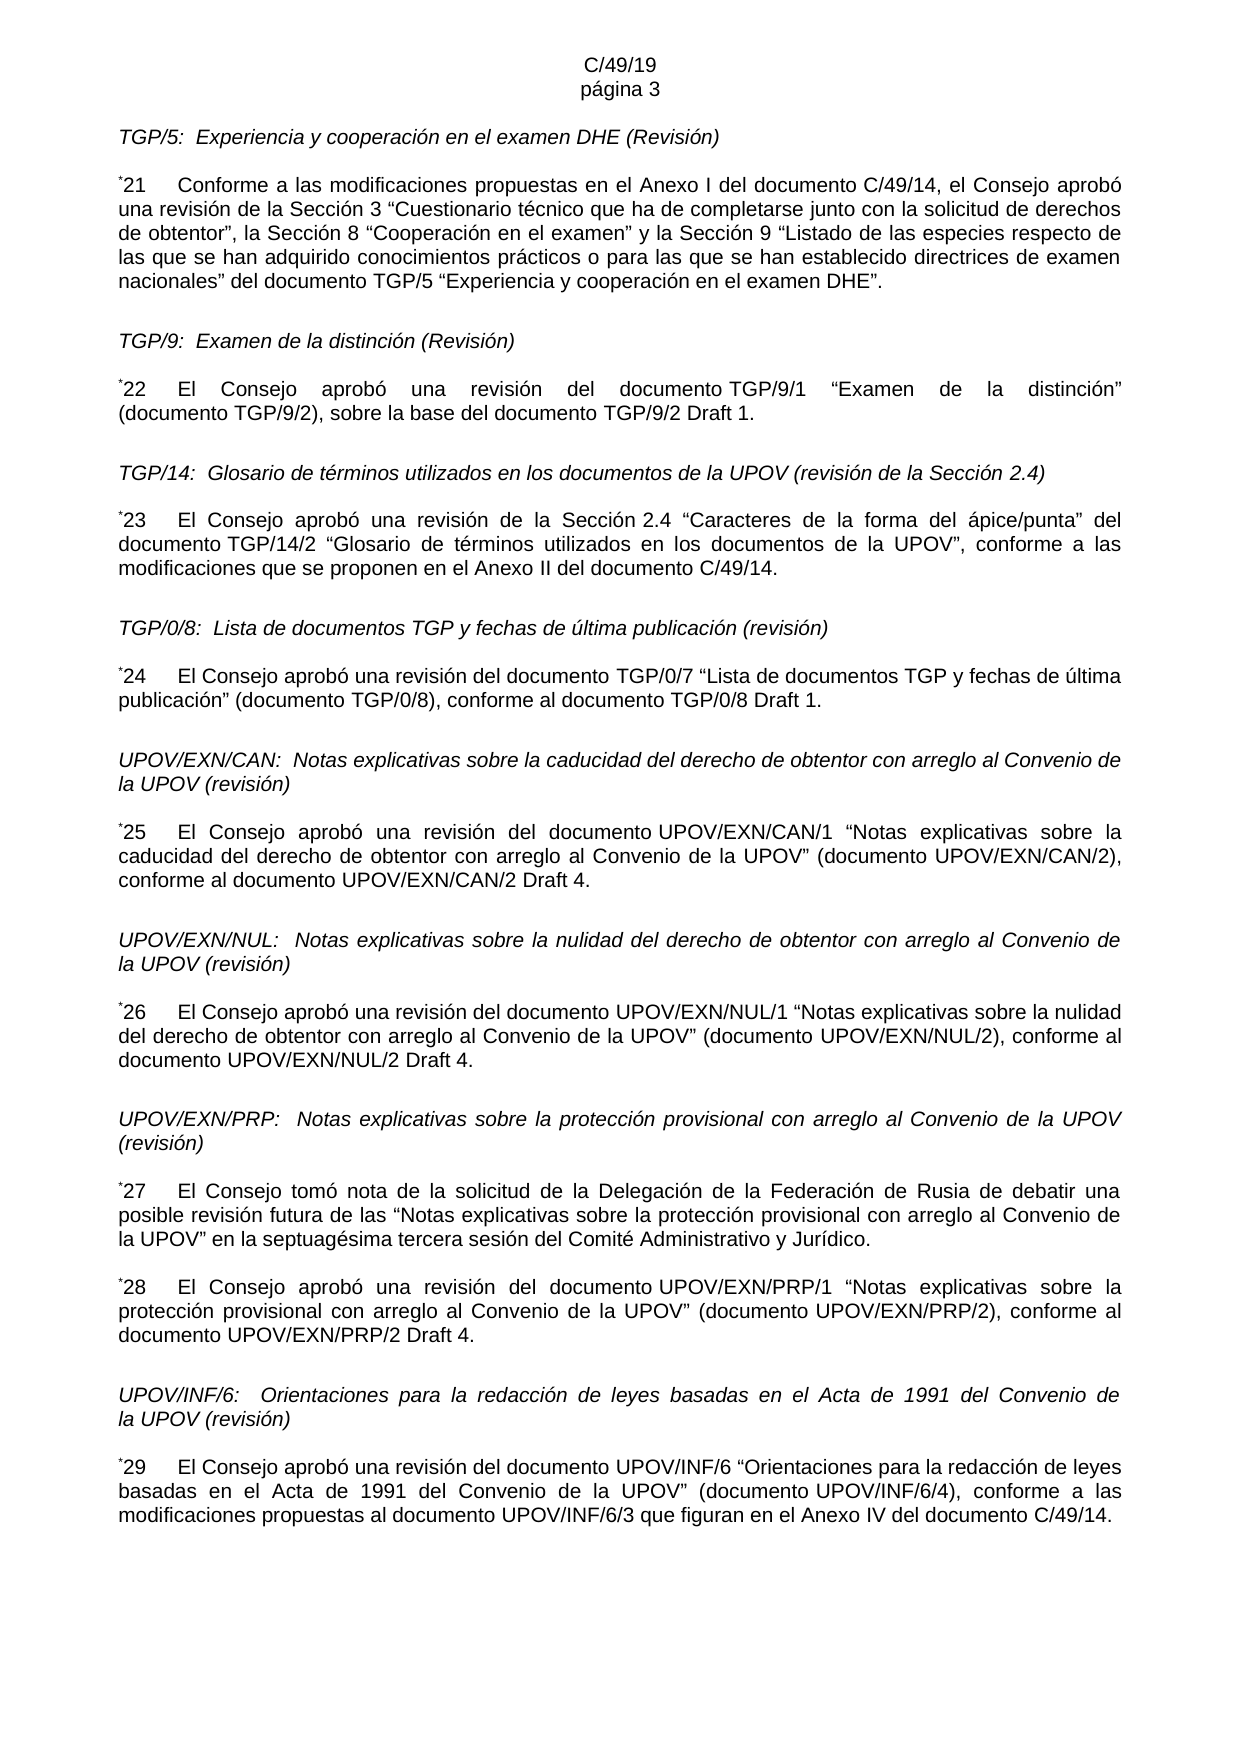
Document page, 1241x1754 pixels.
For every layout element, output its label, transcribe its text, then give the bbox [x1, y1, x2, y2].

text * El Consejo aprobó una revisión del documento UPOV/EXN/NUL/1 “Notas explicativas sobre la nulidad del derecho de obtentor con arreglo al Convenio de la UPOV” (documento UPOV/EXN/NUL/2), conforme al documento UPOV/EXN/NUL/2 Draft 4. [118, 999, 1122, 1071]
text TGP/14: Glosario de términos utilizados en los documentos de la UPOV (revisión de la Sección 2.4) [118, 460, 1122, 484]
text * El Consejo tomó nota de la solicitud de la Delegación de la Federación de Rusia de debatir una posible revisión futura de las “Notas explicativas sobre la protección provisional con arreglo al Convenio de la UPOV” en la septuagésima tercera sesión del Comité Administrativo y Jurídico. [118, 1179, 1122, 1251]
text * El Consejo aprobó una revisión del documento UPOV/INF/6 “Orientaciones para la redacción de leyes basadas en el Acta de 1991 del Convenio de la UPOV” (documento UPOV/INF/6/4), conforme a las modificaciones propuestas al documento UPOV/INF/6/3 que figuran en el Anexo IV del documento C/49/14. [118, 1455, 1122, 1527]
text UPOV/EXN/NUL: Notas explicativas sobre la nulidad del derecho de obtentor con arreglo al Convenio de la UPOV (revisión) [118, 928, 1122, 976]
text * El Consejo aprobó una revisión de la Sección 2.4 “Caracteres de la forma del ápice/punta” del documento TGP/14/2 “Glosario de términos utilizados en los documentos de la UPOV”, conforme a las modificaciones que se proponen en el Anexo II del documento C/49/14. [118, 508, 1122, 580]
text UPOV/EXN/PRP: Notas explicativas sobre la protección provisional con arreglo al Convenio de la UPOV (revisión) [118, 1107, 1122, 1155]
text TGP/0/8: Lista de documentos TGP y fechas de última publicación (revisión) [118, 616, 1122, 640]
text TGP/5: Experiencia y cooperación en el examen DHE (Revisión) [118, 125, 1122, 149]
text UPOV/INF/6: Orientaciones para la redacción de leyes basadas en el Acta de 1991 del Convenio de la UPOV (revisión) [118, 1383, 1122, 1431]
text * El Consejo aprobó una revisión del documento TGP/0/7 “Lista de documentos TGP y fechas de última publicación” (documento TGP/0/8), conforme al documento TGP/0/8 Draft 1. [118, 664, 1122, 712]
text * El Consejo aprobó una revisión del documento TGP/9/1 “Examen de la distinción” (documento TGP/9/2), sobre la base del documento TGP/9/2 Draft 1. [118, 377, 1122, 424]
text * El Consejo aprobó una revisión del documento UPOV/EXN/CAN/1 “Notas explicativas sobre la caducidad del derecho de obtentor con arreglo al Convenio de la UPOV” (documento UPOV/EXN/CAN/2), conforme al documento UPOV/EXN/CAN/2 Draft 4. [118, 820, 1122, 892]
text UPOV/EXN/CAN: Notas explicativas sobre la caducidad del derecho de obtentor con arreglo al Convenio de la UPOV (revisión) [118, 748, 1122, 796]
text TGP/9: Examen de la distinción (Revisión) [118, 329, 1122, 353]
text * El Consejo aprobó una revisión del documento UPOV/EXN/PRP/1 “Notas explicativas sobre la protección provisional con arreglo al Convenio de la UPOV” (documento UPOV/EXN/PRP/2), conforme al documento UPOV/EXN/PRP/2 Draft 4. [118, 1275, 1122, 1347]
text * Conforme a las modificaciones propuestas en el Anexo I del documento C/49/14, el Consejo aprobó una revisión de la Sección 3 “Cuestionario técnico que ha de completarse junto con la solicitud de derechos de obtentor”, la Sección 8 “Cooperación en el examen” y la Sección 9 “Listado de las especies respecto de las que se han adquirido conocimientos prácticos o para las que se han establecido directrices de examen nacionales” del documento TGP/5 “Experiencia y cooperación en el examen DHE”. [118, 173, 1122, 293]
